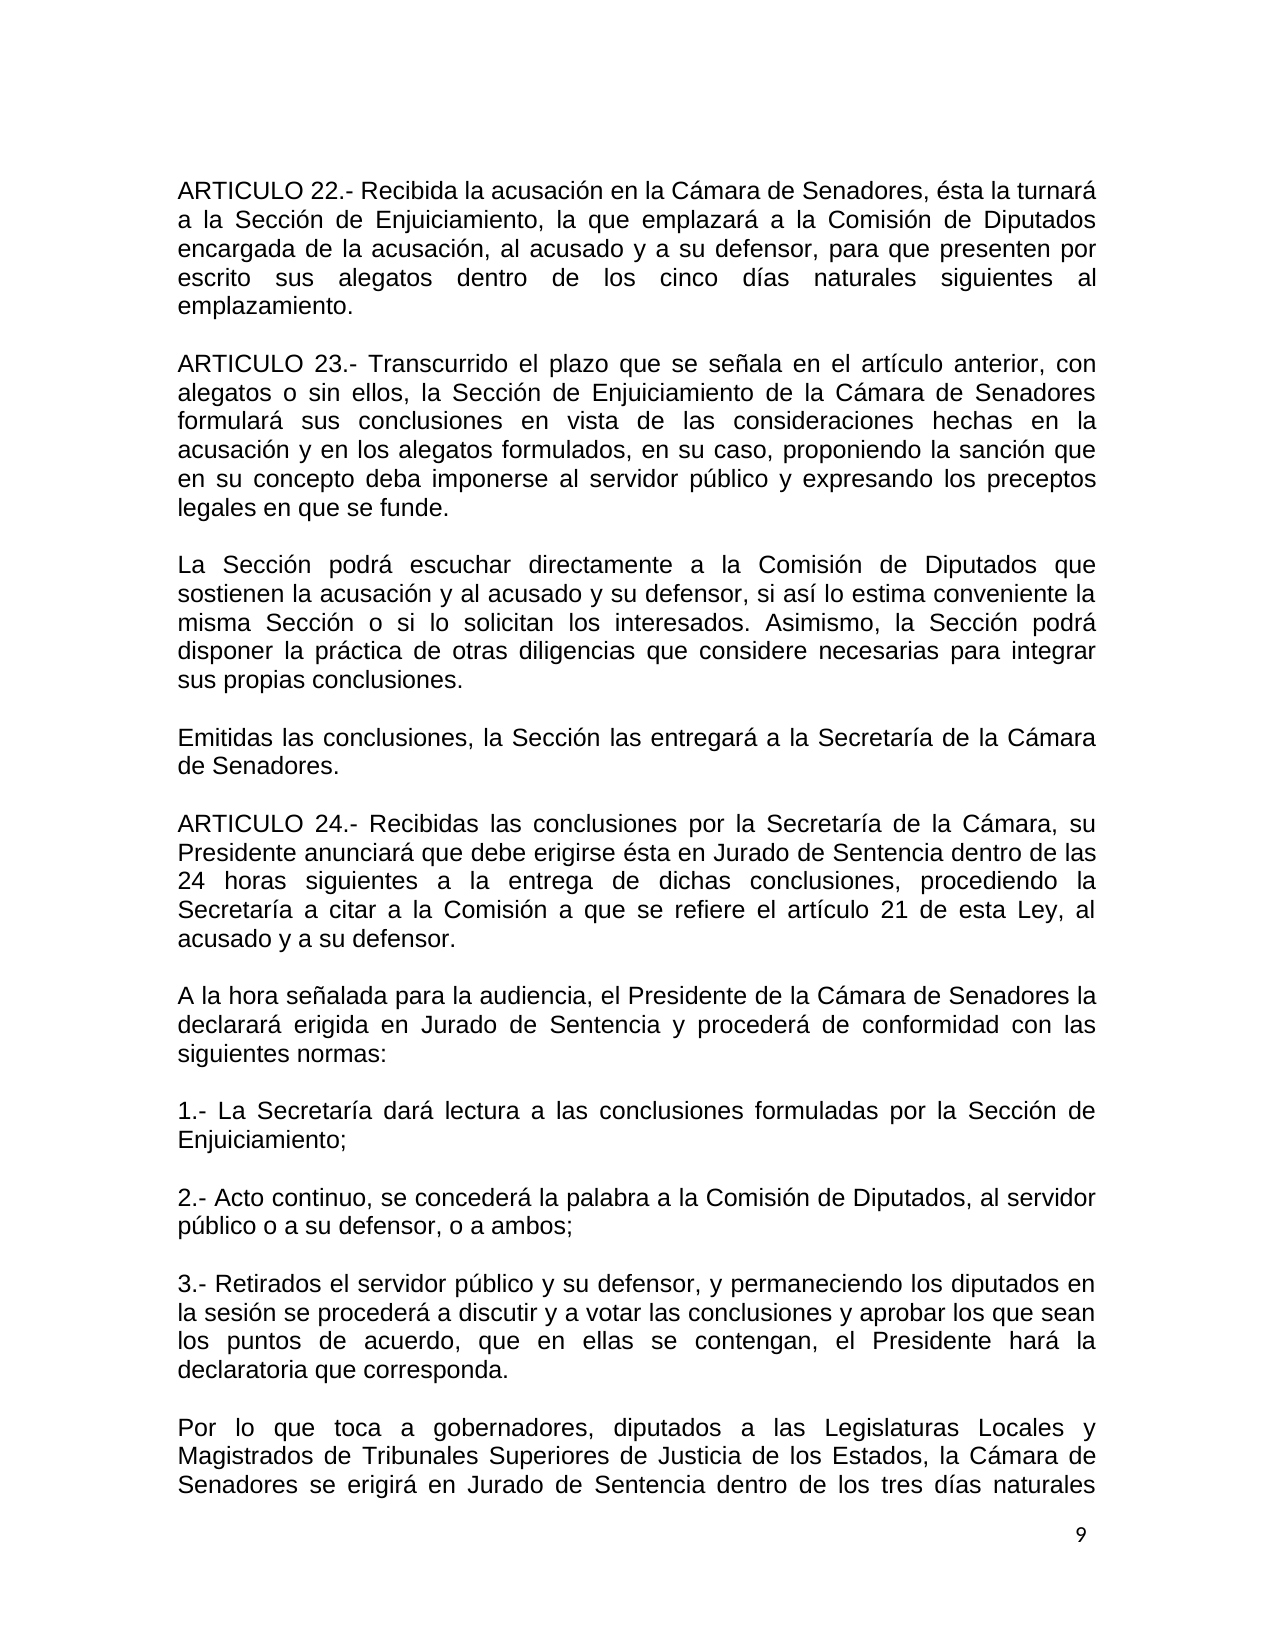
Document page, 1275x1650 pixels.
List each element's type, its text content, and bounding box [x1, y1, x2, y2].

text ARTICULO 22.- Recibida la acusación en la Cámara de Senadores, ésta la turnará a la Sección de Enjuiciamiento, la que emplazará a la Comisión de Diputados encargada de la acusación, al acusado y a su defensor, para que presenten por escrito sus alegatos dentro de los cinco días naturales siguientes al emplazamiento. [177, 176, 1098, 320]
text ARTICULO 23.- Transcurrido el plazo que se señala en el artículo anterior, con alegatos o sin ellos, la Sección de Enjuiciamiento de la Cámara de Senadores formulará sus conclusiones en vista de las consideraciones hechas en la acusación y en los alegatos formulados, en su caso, proponiendo la sanción que en su concepto deba imponerse al servidor público y expresando los preceptos legales en que se funde. [177, 349, 1098, 521]
text 2.- Acto continuo, se concederá la palabra a la Comisión de Diputados, al servidor público o a su defensor, o a ambos; [177, 1183, 1098, 1240]
text A la hora señalada para la audiencia, el Presidente de la Cámara de Senadores la declarará erigida en Jurado de Sentencia y procederá de conformidad con las siguientes normas: [177, 981, 1098, 1068]
text La Sección podrá escuchar directamente a la Comisión de Diputados que sostienen la acusación y al acusado y su defensor, si así lo estima conveniente la misma Sección o si lo solicitan los interesados. Asimismo, la Sección podrá disponer la práctica de otras diligencias que considere necesarias para integrar sus propias conclusiones. [177, 550, 1098, 694]
text 1.- La Secretaría dará lectura a las conclusiones formuladas por la Sección de Enjuiciamiento; [177, 1096, 1098, 1154]
text ARTICULO 24.- Recibidas las conclusiones por la Secretaría de la Cámara, su Presidente anunciará que debe erigirse ésta en Jurado de Sentencia dentro de las 24 horas siguientes a la entrega de dichas conclusiones, procediendo la Secretaría a citar a la Comisión a que se refiere el artículo 21 de esta Ley, al acusado y a su defensor. [177, 809, 1098, 953]
text 3.- Retirados el servidor público y su defensor, y permaneciendo los diputados en la sesión se procederá a discutir y a votar las conclusiones y aprobar los que sean los puntos de acuerdo, que en ellas se contengan, el Presidente hará la declaratoria que corresponda. [177, 1269, 1098, 1384]
text Emitidas las conclusiones, la Sección las entregará a la Secretaría de la Cámara de Senadores. [177, 723, 1098, 780]
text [177, 1413, 1098, 1499]
